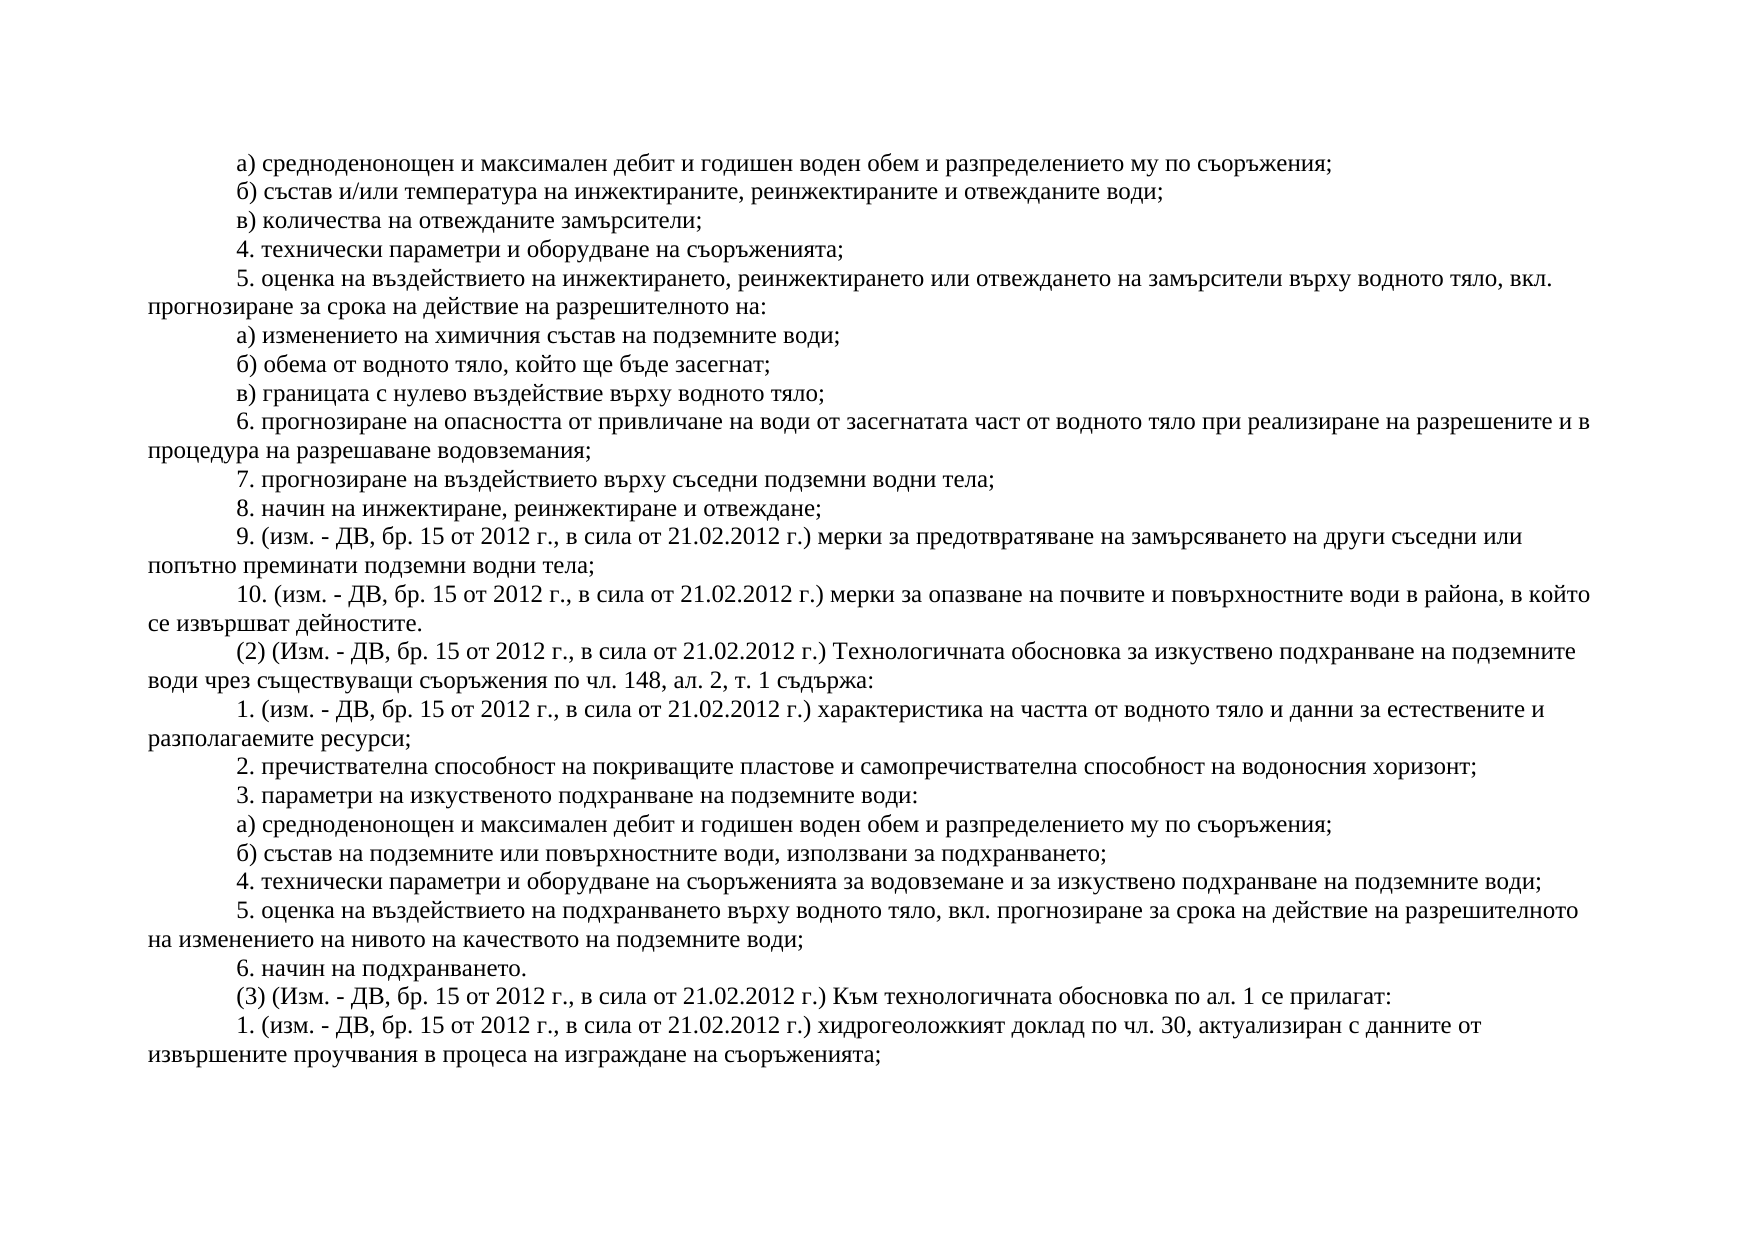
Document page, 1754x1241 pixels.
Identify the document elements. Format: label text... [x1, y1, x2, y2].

text 4. технически параметри и оборудване на съоръженията за водовземане и за изкуствено подхранване на подземните води; [148, 866, 1606, 895]
text 1. (изм. - ДВ, бр. 15 от 2012 г., в сила от 21.02.2012 г.) характеристика на частта от водното тяло и данни за естествените и разполагаемите ресурси; [148, 694, 1606, 751]
text 5. оценка на въздействието на инжектирането, реинжектирането или отвеждането на замърсители върху водното тяло, вкл. прогнозиране за срока на действие на разрешителното на: [148, 263, 1606, 320]
text а) средноденонощен и максимален дебит и годишен воден обем и разпределението му по съоръжения; [148, 148, 1606, 176]
text а) средноденонощен и максимален дебит и годишен воден обем и разпределението му по съоръжения; [148, 809, 1606, 838]
text (3) (Изм. - ДВ, бр. 15 от 2012 г., в сила от 21.02.2012 г.) Към технологичната обосновка по ал. 1 се прилагат: [148, 981, 1606, 1010]
text 7. прогнозиране на въздействието върху съседни подземни водни тела; [148, 464, 1606, 493]
text а) изменението на химичния състав на подземните води; [148, 320, 1606, 349]
text 8. начин на инжектиране, реинжектиране и отвеждане; [148, 493, 1606, 521]
text 6. прогнозиране на опасността от привличане на води от засегнатата част от водното тяло при реализиране на разрешените и в процедура на разрешаване водовземания; [148, 406, 1606, 464]
text 10. (изм. - ДВ, бр. 15 от 2012 г., в сила от 21.02.2012 г.) мерки за опазване на почвите и повърхностните води в района, в който се извършват дейностите. [148, 579, 1606, 636]
text 3. параметри на изкуственото подхранване на подземните води: [148, 780, 1606, 809]
text в) границата с нулево въздействие върху водното тяло; [148, 378, 1606, 406]
text 1. (изм. - ДВ, бр. 15 от 2012 г., в сила от 21.02.2012 г.) хидрогеоложкият доклад по чл. 30, актуализиран с данните от извършените проучвания в процеса на изграждане на съоръженията; [148, 1010, 1606, 1068]
text 2. пречиствателна способност на покриващите пластове и самопречиствателна способност на водоносния хоризонт; [148, 751, 1606, 780]
text 9. (изм. - ДВ, бр. 15 от 2012 г., в сила от 21.02.2012 г.) мерки за предотвратяване на замърсяването на други съседни или попътно преминати подземни водни тела; [148, 521, 1606, 579]
text 5. оценка на въздействието на подхранването върху водното тяло, вкл. прогнозиране за срока на действие на разрешителното на изменението на нивото на качеството на подземните води; [148, 895, 1606, 953]
text 6. начин на подхранването. [148, 953, 1606, 981]
text 4. технически параметри и оборудване на съоръженията; [148, 234, 1606, 263]
text б) състав и/или температура на инжектираните, реинжектираните и отвежданите води; [148, 176, 1606, 205]
text б) обема от водното тяло, който ще бъде засегнат; [148, 349, 1606, 378]
text (2) (Изм. - ДВ, бр. 15 от 2012 г., в сила от 21.02.2012 г.) Технологичната обосновка за изкуствено подхранване на подземните води чрез съществуващи съоръжения по чл. 148, ал. 2, т. 1 съдържа: [148, 636, 1606, 694]
text б) състав на подземните или повърхностните води, използвани за подхранването; [148, 838, 1606, 866]
text в) количества на отвежданите замърсители; [148, 205, 1606, 234]
